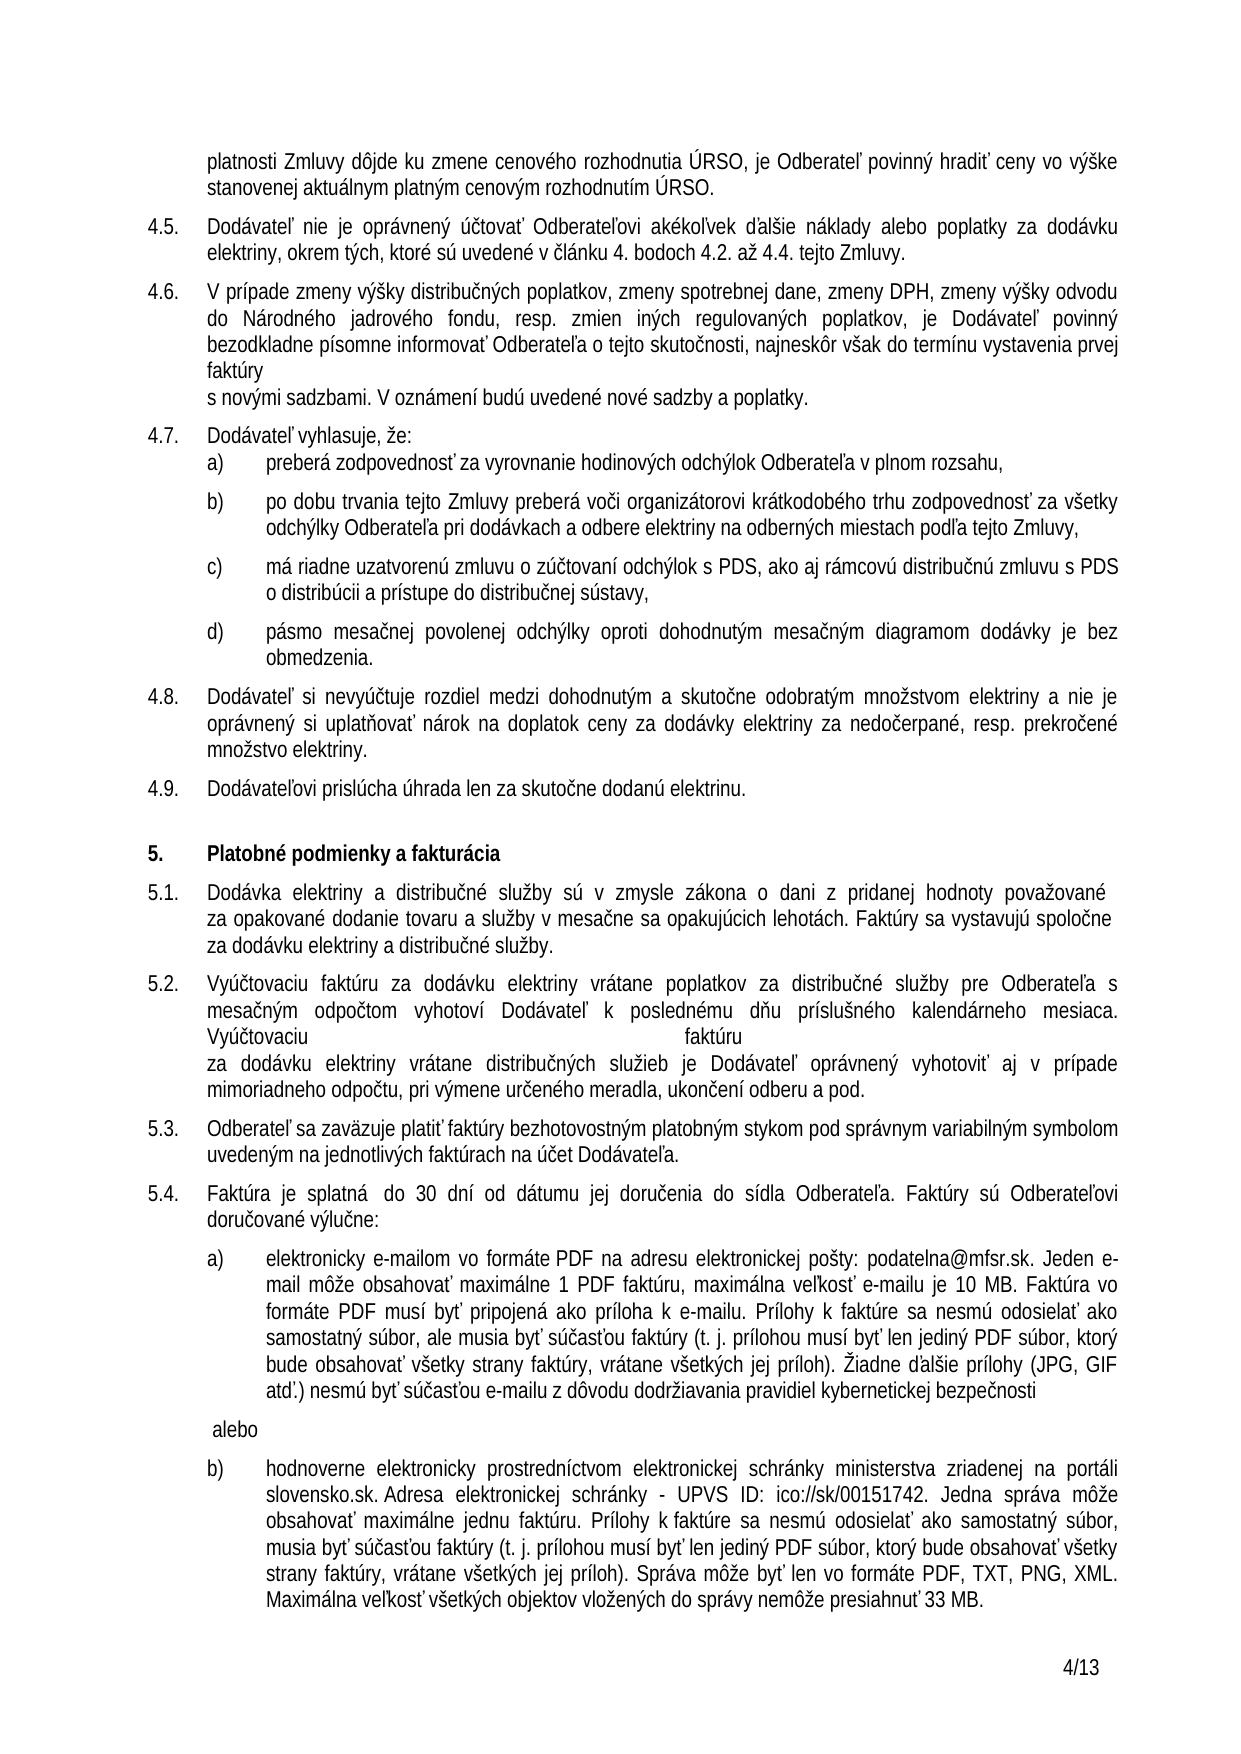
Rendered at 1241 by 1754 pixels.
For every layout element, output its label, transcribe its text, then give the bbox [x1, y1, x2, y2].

list elektronicky e-mailom vo formáte PDF na adresu elektronickej pošty: podatelna@mfsr.sk. Jeden e-mail môže obsahovať maximálne 1 PDF faktúru, maximálna veľkosť e-mailu je 10 MB. Faktúra vo formáte PDF musí byť pripojená ako príloha k e-mailu. Prílohy k faktúre sa nesmú odosielať ako samostatný súbor, ale musia byť súčasťou faktúry (t. j. prílohou musí byť len jediný PDF súbor, ktorý bude obsahovať všetky strany faktúry, vrátane všetkých jej príloh). Žiadne ďalšie prílohy (JPG, GIF atď.) nesmú byť súčasťou e-mailu z dôvodu dodržiavania pravidiel kybernetickej bezpečnosti [207, 1245, 1119, 1403]
list Vyúčtovaciu faktúru za dodávku elektriny vrátane poplatkov za distribučné služby pre Odberateľa s mesačným odpočtom vyhotoví Dodávateľ k poslednému dňu príslušného kalendárneho mesiaca. Vyúčtovaciu faktúru za dodávku elektriny vrátane distribučných služieb je Dodávateľ oprávnený vyhotoviť aj v prípade mimoriadneho odpočtu, pri výmene určeného meradla, ukončení odberu a pod. [148, 970, 1119, 1102]
list preberá zodpovednosť za vyrovnanie hodinových odchýlok Odberateľa v plnom rozsahu, [207, 449, 1119, 475]
list pásmo mesačnej povolenej odchýlky oproti dohodnutým mesačným diagramom dodávky je bez obmedzenia. [207, 618, 1119, 671]
list Faktúra je splatná do 30 dní od dátumu jej doručenia do sídla Odberateľa. Faktúry sú Odberateľovi doručované výlučne: [148, 1180, 1119, 1233]
list Platobné podmienky a fakturácia [148, 840, 1119, 866]
list Dodávka elektriny a distribučné služby sú v zmysle zákona o dani z pridanej hodnoty považované za opakované dodanie tovaru a služby v mesačne sa opakujúcich lehotách. Faktúry sa vystavujú spoločne za dodávku elektriny a distribučné služby. [148, 879, 1119, 958]
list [148, 148, 1119, 200]
list Dodávateľ vyhlasuje, že: [148, 422, 1119, 449]
list po dobu trvania tejto Zmluvy preberá voči organizátorovi krátkodobého trhu zodpovednosť za všetky odchýlky Odberateľa pri dodávkach a odbere elektriny na odberných miestach podľa tejto Zmluvy, [207, 488, 1119, 540]
list V prípade zmeny výšky distribučných poplatkov, zmeny spotrebnej dane, zmeny DPH, zmeny výšky odvodu do Národného jadrového fondu, resp. zmien iných regulovaných poplatkov, je Dodávateľ povinný bezodkladne písomne informovať Odberateľa o tejto skutočnosti, najneskôr však do termínu vystavenia prvej faktúry s novými sadzbami. V oznámení budú uvedené nové sadzby a poplatky. [148, 278, 1119, 410]
list Odberateľ sa zaväzuje platiť faktúry bezhotovostným platobným stykom pod správnym variabilným symbolom uvedeným na jednotlivých faktúrach na účet Dodávateľa. [148, 1115, 1119, 1167]
list Dodávateľ nie je oprávnený účtovať Odberateľovi akékoľvek ďalšie náklady alebo poplatky za dodávku elektriny, okrem tých, ktoré sú uvedené v článku 4. bodoch 4.2. až 4.4. tejto Zmluvy. [148, 213, 1119, 266]
list Dodávateľ si nevyúčtuje rozdiel medzi dohodnutým a skutočne odobratým množstvom elektriny a nie je oprávnený si uplatňovať nárok na doplatok ceny za dodávky elektriny za nedočerpané, resp. prekročené množstvo elektriny. [148, 683, 1119, 762]
list má riadne uzatvorenú zmluvu o zúčtovaní odchýlok s PDS, ako aj rámcovú distribučnú zmluvu s PDS o distribúcii a prístupe do distribučnej sústavy, [207, 553, 1119, 606]
list alebo [207, 1416, 1119, 1442]
list hodnoverne elektronicky prostredníctvom elektronickej schránky ministerstva zriadenej na portáli slovensko.sk. Adresa elektronickej schránky - UPVS ID: ico://sk/00151742. Jedna správa môže obsahovať maximálne jednu faktúru. Prílohy k faktúre sa nesmú odosielať ako samostatný súbor, musia byť súčasťou faktúry (t. j. prílohou musí byť len jediný PDF súbor, ktorý bude obsahovať všetky strany faktúry, vrátane všetkých jej príloh). Správa môže byť len vo formáte PDF, TXT, PNG, XML. Maximálna veľkosť všetkých objektov vložených do správy nemôže presiahnuť 33 MB. [207, 1454, 1119, 1613]
list Dodávateľovi prislúcha úhrada len za skutočne dodanú elektrinu. [148, 775, 1119, 801]
